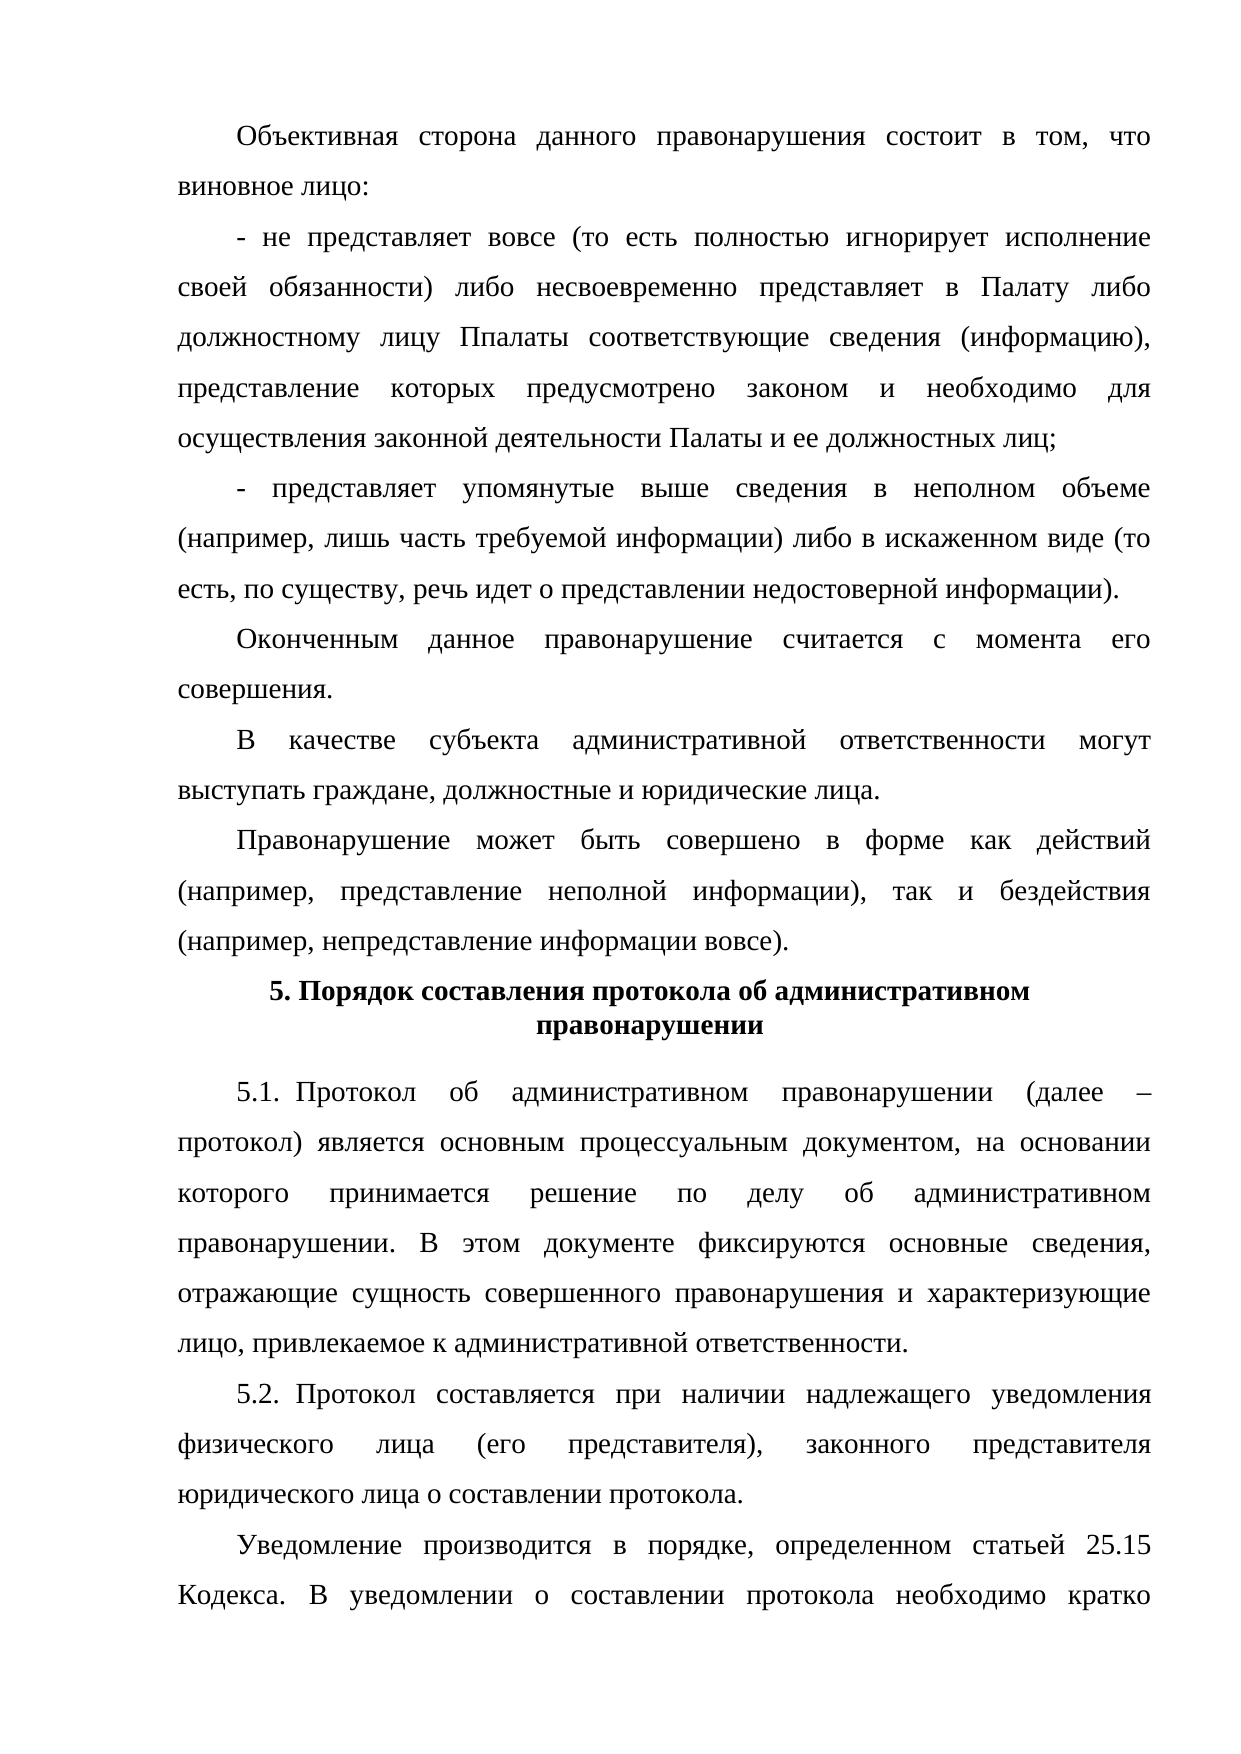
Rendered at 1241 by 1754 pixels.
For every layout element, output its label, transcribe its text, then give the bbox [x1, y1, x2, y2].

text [177, 1527, 1152, 1611]
text В качестве субъекта административной ответственности могут выступать граждане, должностные и юридические лица. [177, 722, 1152, 806]
list Протокол составляется при наличии надлежащего уведомления физического лица (его представителя), законного представителя юридического лица о составлении протокола. [177, 1376, 1152, 1510]
text Оконченным данное правонарушение считается с момента его совершения. [177, 621, 1152, 705]
text 5. Порядок составления протокола об административном правонарушении [251, 973, 1048, 1041]
text - не представляет вовсе (то есть полностью игнорирует исполнение своей обязанности) либо несвоевременно представляет в Палату либо должностному лицу Ппалаты соответствующие сведения (информацию), представление которых предусмотрено законом и необходимо для осуществления законной деятельности Палаты и ее должностных лиц; [177, 219, 1152, 453]
list Протокол об административном правонарушении (далее – протокол) является основным процессуальным документом, на основании которого принимается решение по делу об административном правонарушении. В этом документе фиксируются основные сведения, отражающие сущность совершенного правонарушения и характеризующие лицо, привлекаемое к административной ответственности. [177, 1074, 1152, 1359]
text Правонарушение может быть совершено в форме как действий (например, представление неполной информации), так и бездействия (например, непредставление информации вовсе). [177, 822, 1152, 957]
text - представляет упомянутые выше сведения в неполном объеме (например, лишь часть требуемой информации) либо в искаженном виде (то есть, по существу, речь идет о представлении недостоверной информации). [177, 470, 1152, 604]
text Объективная сторона данного правонарушения состоит в том, что виновное лицо: [177, 118, 1152, 202]
